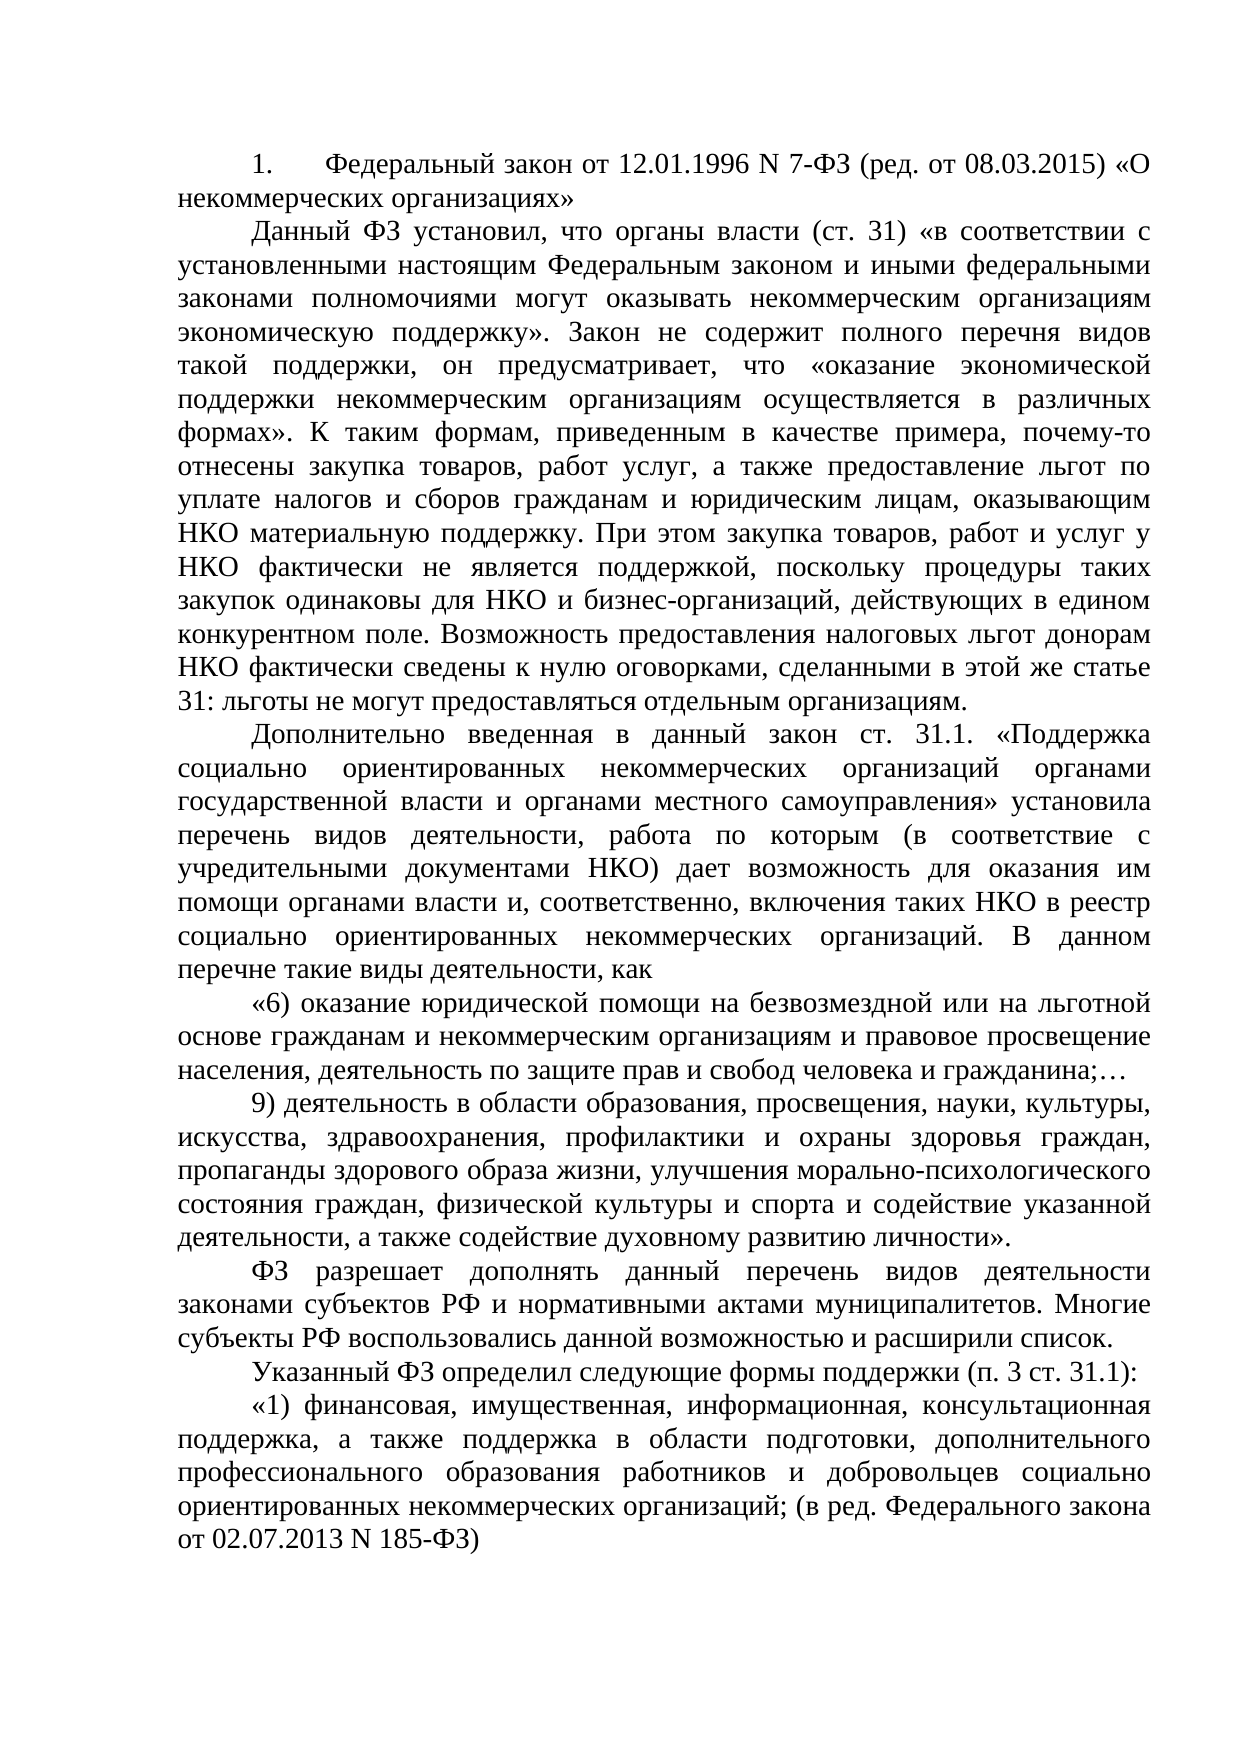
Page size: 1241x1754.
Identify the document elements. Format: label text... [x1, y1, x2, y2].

text ФЗ разрешает дополнять данный перечень видов деятельности законами субъектов РФ и нормативными актами муниципалитетов. Многие субъекты РФ воспользовались данной возможностью и расширили список. [177, 1253, 1152, 1354]
text 9) деятельность в области образования, просвещения, науки, культуры, искусства, здравоохранения, профилактики и охраны здоровья граждан, пропаганды здорового образа жизни, улучшения морально-психологического состояния граждан, физической культуры и спорта и содействие указанной деятельности, а также содействие духовному развитию личности». [177, 1085, 1152, 1253]
text Дополнительно введенная в данный закон ст. 31.1. «Поддержка социально ориентированных некоммерческих организаций органами государственной власти и органами местного самоуправления» установила перечень видов деятельности, работа по которым (в соответствие с учредительными документами НКО) дает возможность для оказания им помощи органами власти и, соответственно, включения таких НКО в реестр социально ориентированных некоммерческих организаций. В данном перечне такие виды деятельности, как [177, 716, 1152, 985]
list Федеральный закон от 12.01.1996 N 7-ФЗ (ред. от 08.03.2015) «О некоммерческих организациях» [177, 146, 1152, 213]
text Данный ФЗ установил, что органы власти (ст. 31) «в соответствии с установленными настоящим Федеральным законом и иными федеральными законами полномочиями могут оказывать некоммерческим организациям экономическую поддержку». Закон не содержит полного перечня видов такой поддержки, он предусматривает, что «оказание экономической поддержки некоммерческим организациям осуществляется в различных формах». К таким формам, приведенным в качестве примера, почему-то отнесены закупка товаров, работ услуг, а также предоставление льгот по уплате налогов и сборов гражданам и юридическим лицам, оказывающим НКО материальную поддержку. При этом закупка товаров, работ и услуг у НКО фактически не является поддержкой, поскольку процедуры таких закупок одинаковы для НКО и бизнес-организаций, действующих в едином конкурентном поле. Возможность предоставления налоговых льгот донорам НКО фактически сведены к нулю оговорками, сделанными в этой же статье 31: льготы не могут предоставляться отдельным организациям. [177, 213, 1152, 716]
text «6) оказание юридической помощи на безвозмездной или на льготной основе гражданам и некоммерческим организациям и правовое просвещение населения, деятельность по защите прав и свобод человека и гражданина;… [177, 985, 1152, 1085]
text Указанный ФЗ определил следующие формы поддержки (п. 3 ст. 31.1): [177, 1354, 1152, 1387]
text «1) финансовая, имущественная, информационная, консультационная поддержка, а также поддержка в области подготовки, дополнительного профессионального образования работников и добровольцев социально ориентированных некоммерческих организаций; (в ред. Федерального закона от 02.07.2013 N 185-ФЗ) [177, 1387, 1152, 1555]
